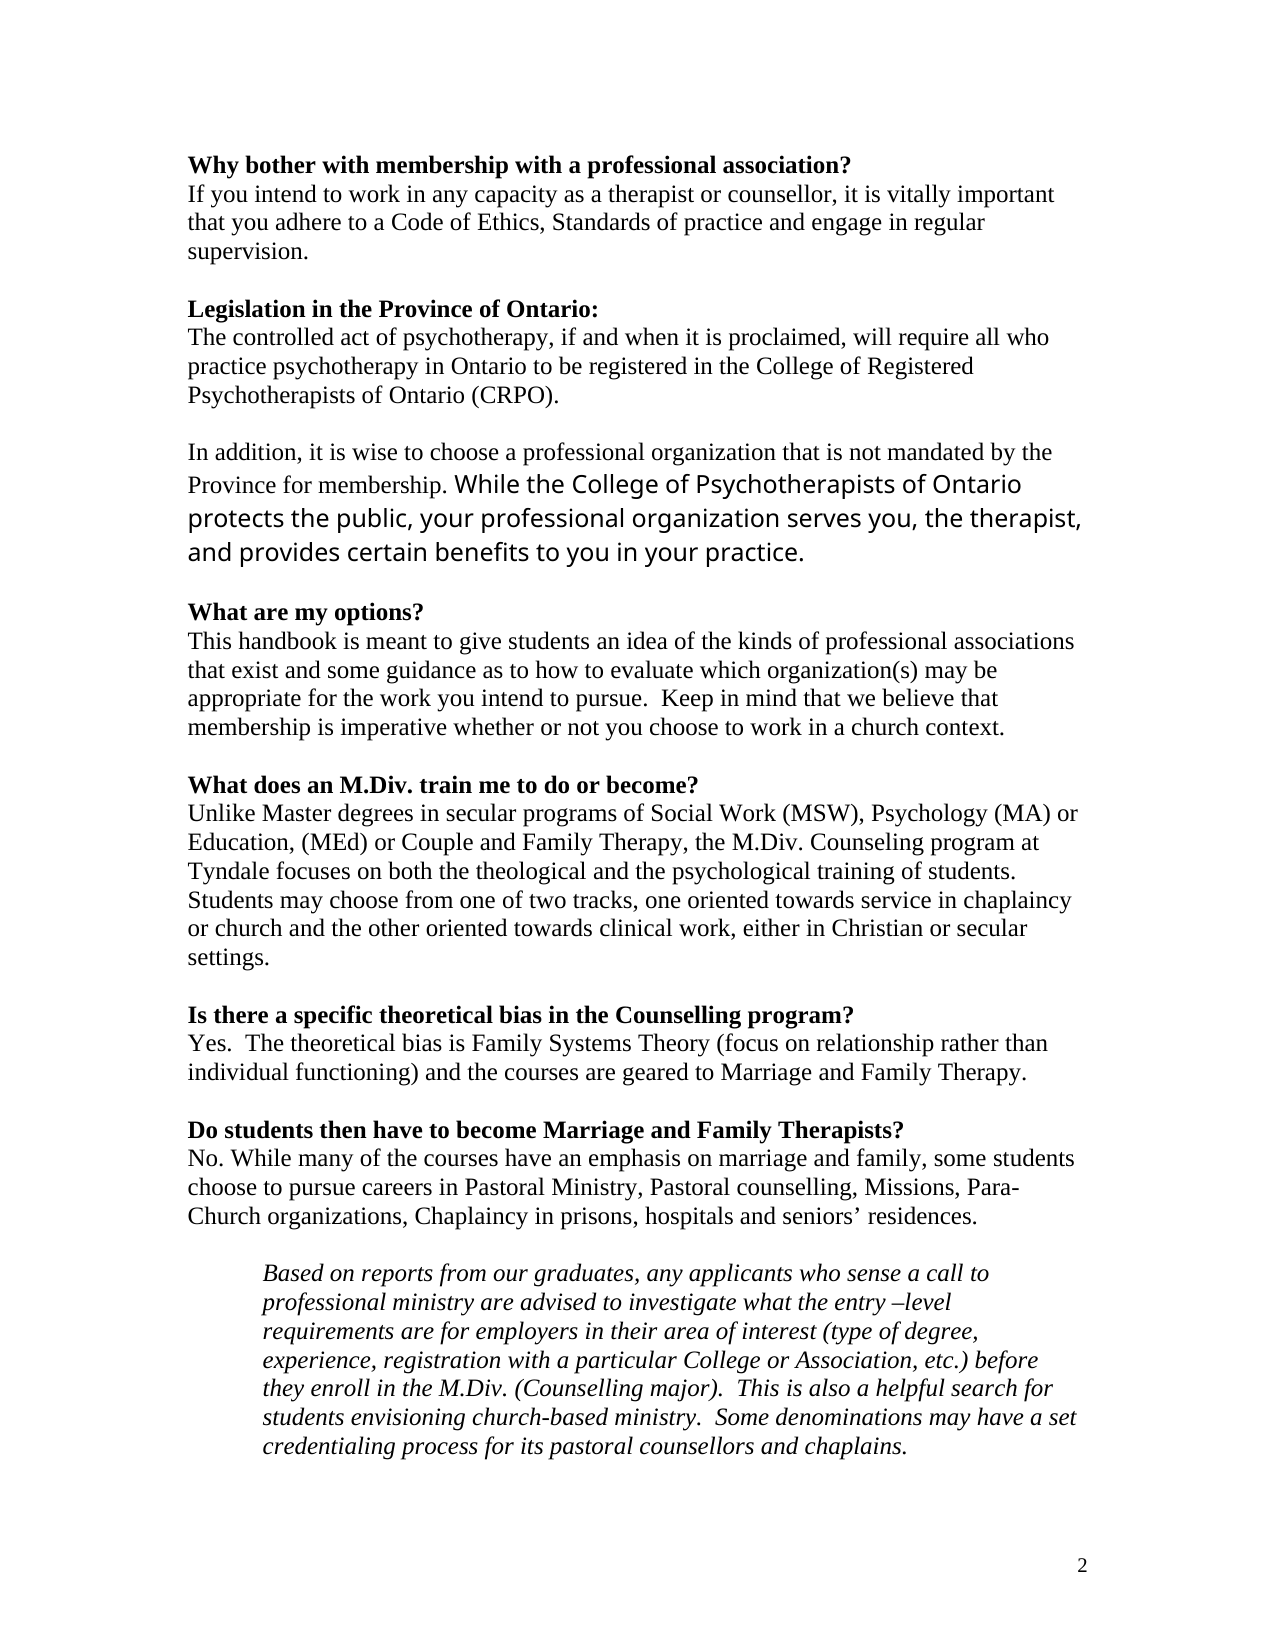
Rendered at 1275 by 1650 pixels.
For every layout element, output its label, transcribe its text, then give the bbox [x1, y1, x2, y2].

text What does an M.Div. train me to do or become? [187, 770, 1087, 798]
text Yes. The theoretical bias is Family Systems Theory (focus on relationship rather than individual functioning) and the courses are geared to Marriage and Family Therapy. [187, 1028, 1087, 1086]
text This handbook is meant to give students an idea of the kinds of professional associations that exist and some guidance as to how to evaluate which organization(s) may be appropriate for the work you intend to pursue. Keep in mind that we believe that membership is imperative whether or not you choose to work in a church context. [187, 626, 1087, 741]
text Why bother with membership with a professional association? [187, 150, 1087, 179]
text Is there a specific theoretical bias in the Counselling program? [187, 1000, 1087, 1028]
text Legislation in the : [187, 294, 1087, 322]
text The controlled act of psychotherapy, if and when it is proclaimed, will require all who practice psychotherapy in Ontario to be registered in the College of Registered Psychotherapists of Ontario (CRPO). [187, 322, 1087, 409]
text No. While many of the courses have an emphasis on marriage and family, some students choose to pursue careers in Pastoral Ministry, Pastoral counselling, Missions, Para-Church organizations, Chaplaincy in prisons, hospitals and seniors’ residences. [187, 1143, 1087, 1230]
text Do students then have to become Marriage and Family Therapists? [187, 1115, 1087, 1143]
text What are my options? [187, 597, 1087, 626]
text Based on reports from our graduates, any applicants who sense a call to professional ministry are advised to investigate what the entry –level requirements are for employers in their area of interest (type of degree, experience, registration with a particular College or Association, etc.) before they enroll in the M.Div. (Counselling major). This is also a helpful search for students envisioning church-based ministry. Some denominations may have a set credentialing process for its pastoral counsellors and chaplains. [262, 1258, 1087, 1460]
text In addition, it is wise to choose a professional organization that is not mandated by the Province for membership. While the College of Psychotherapists of Ontario protects the public, your professional organization serves you, the therapist, and provides certain benefits to you in your practice. [187, 437, 1087, 568]
text If you intend to work in any capacity as a therapist or counsellor, it is vitally important that you adhere to a Code of Ethics, Standards of practice and engage in regular supervision. [187, 179, 1087, 265]
text Unlike Master degrees in secular programs of Social Work (), Psychology (MA) or Education, (MEd) or Couple and Family Therapy, the M.Div. Counseling program at Tyndale focuses on both the theological and the psychological training of students. Students may choose from one of two tracks, one oriented towards service in chaplaincy or church and the other oriented towards clinical work, either in Christian or secular settings. [187, 798, 1087, 971]
